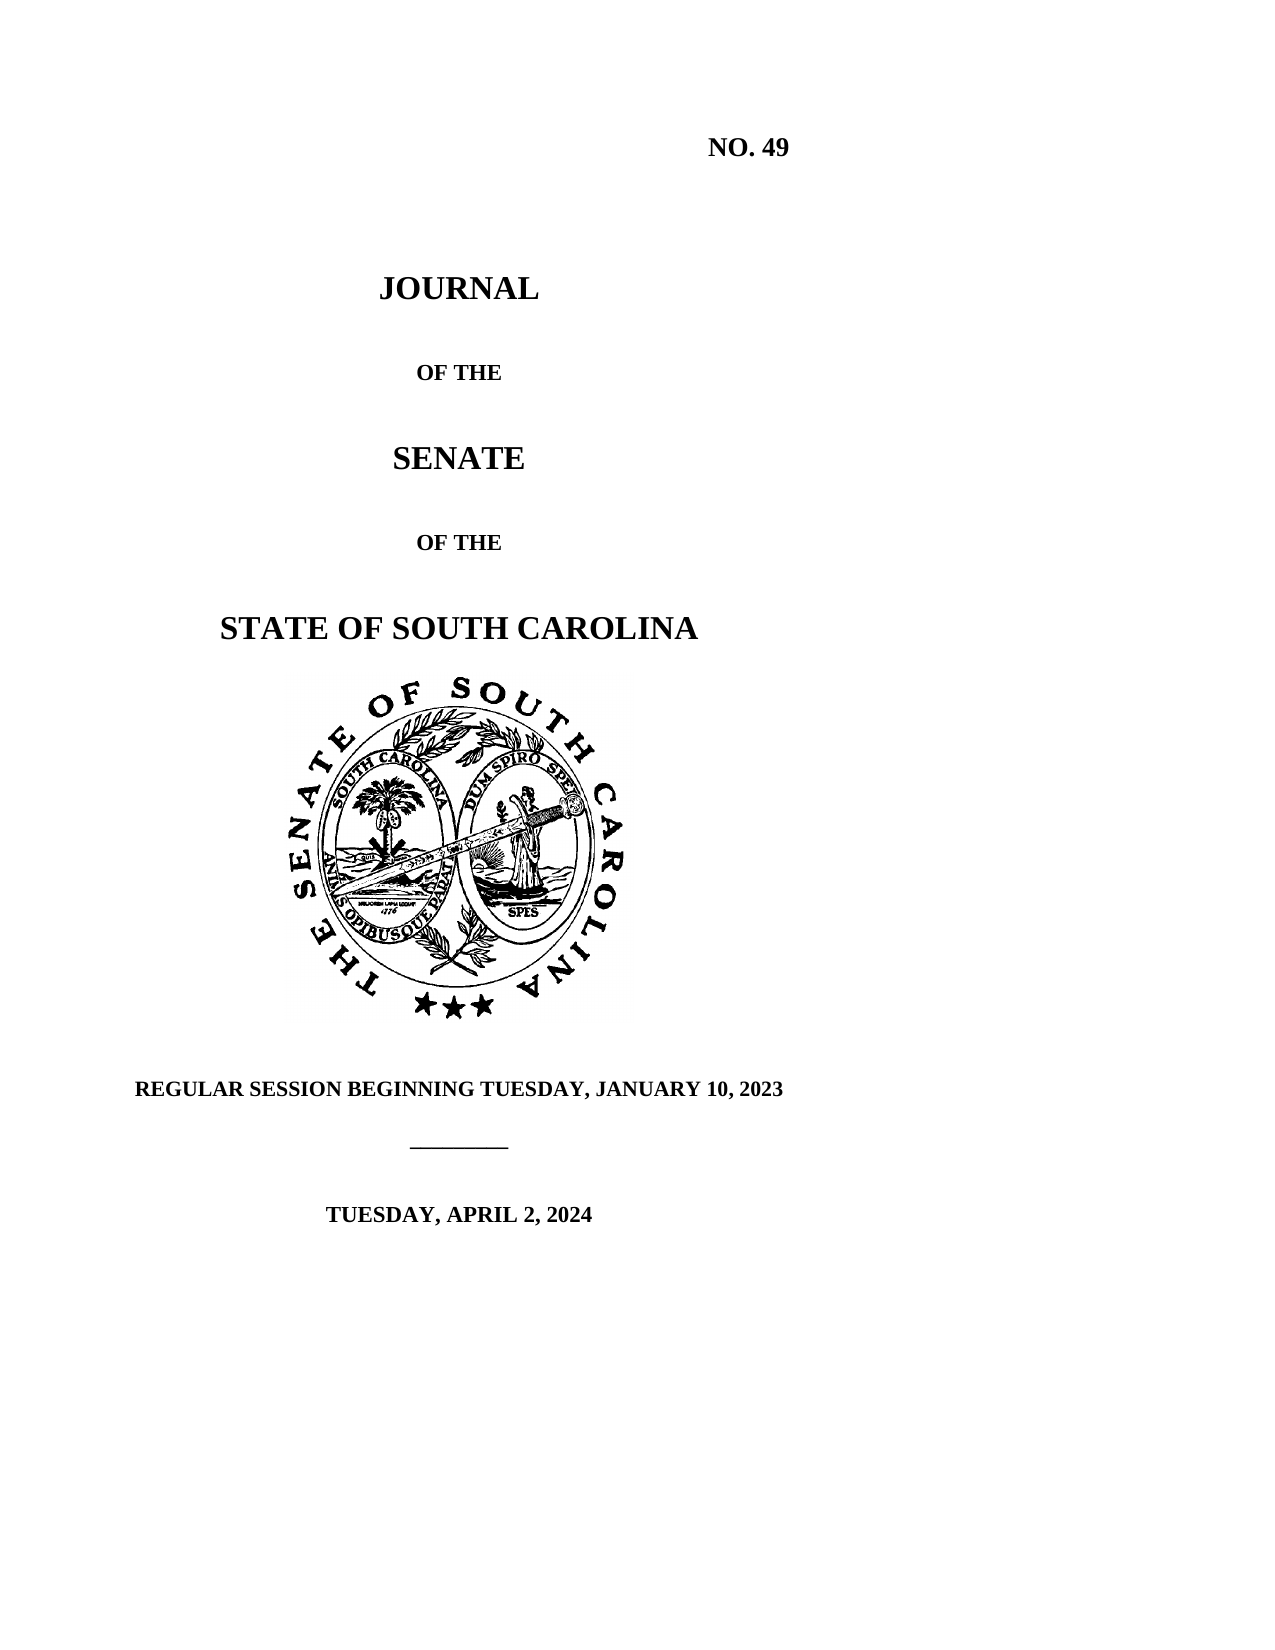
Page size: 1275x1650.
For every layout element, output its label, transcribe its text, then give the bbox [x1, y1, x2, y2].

text TUESDAY, APRIL 2, 2024 [129, 1202, 789, 1228]
picture [283, 672, 634, 1023]
text _________ [129, 1126, 789, 1151]
text OF THE [129, 529, 789, 555]
text STATE OF SOUTH CAROLINA [129, 608, 789, 646]
text JOURNAL [129, 268, 789, 306]
text SENATE [129, 438, 789, 476]
text OF THE [129, 359, 789, 385]
text NO. 49 [129, 105, 789, 162]
text REGULAR SESSION BEGINNING TUESDAY, JANUARY 10, 2023 [129, 1076, 789, 1101]
